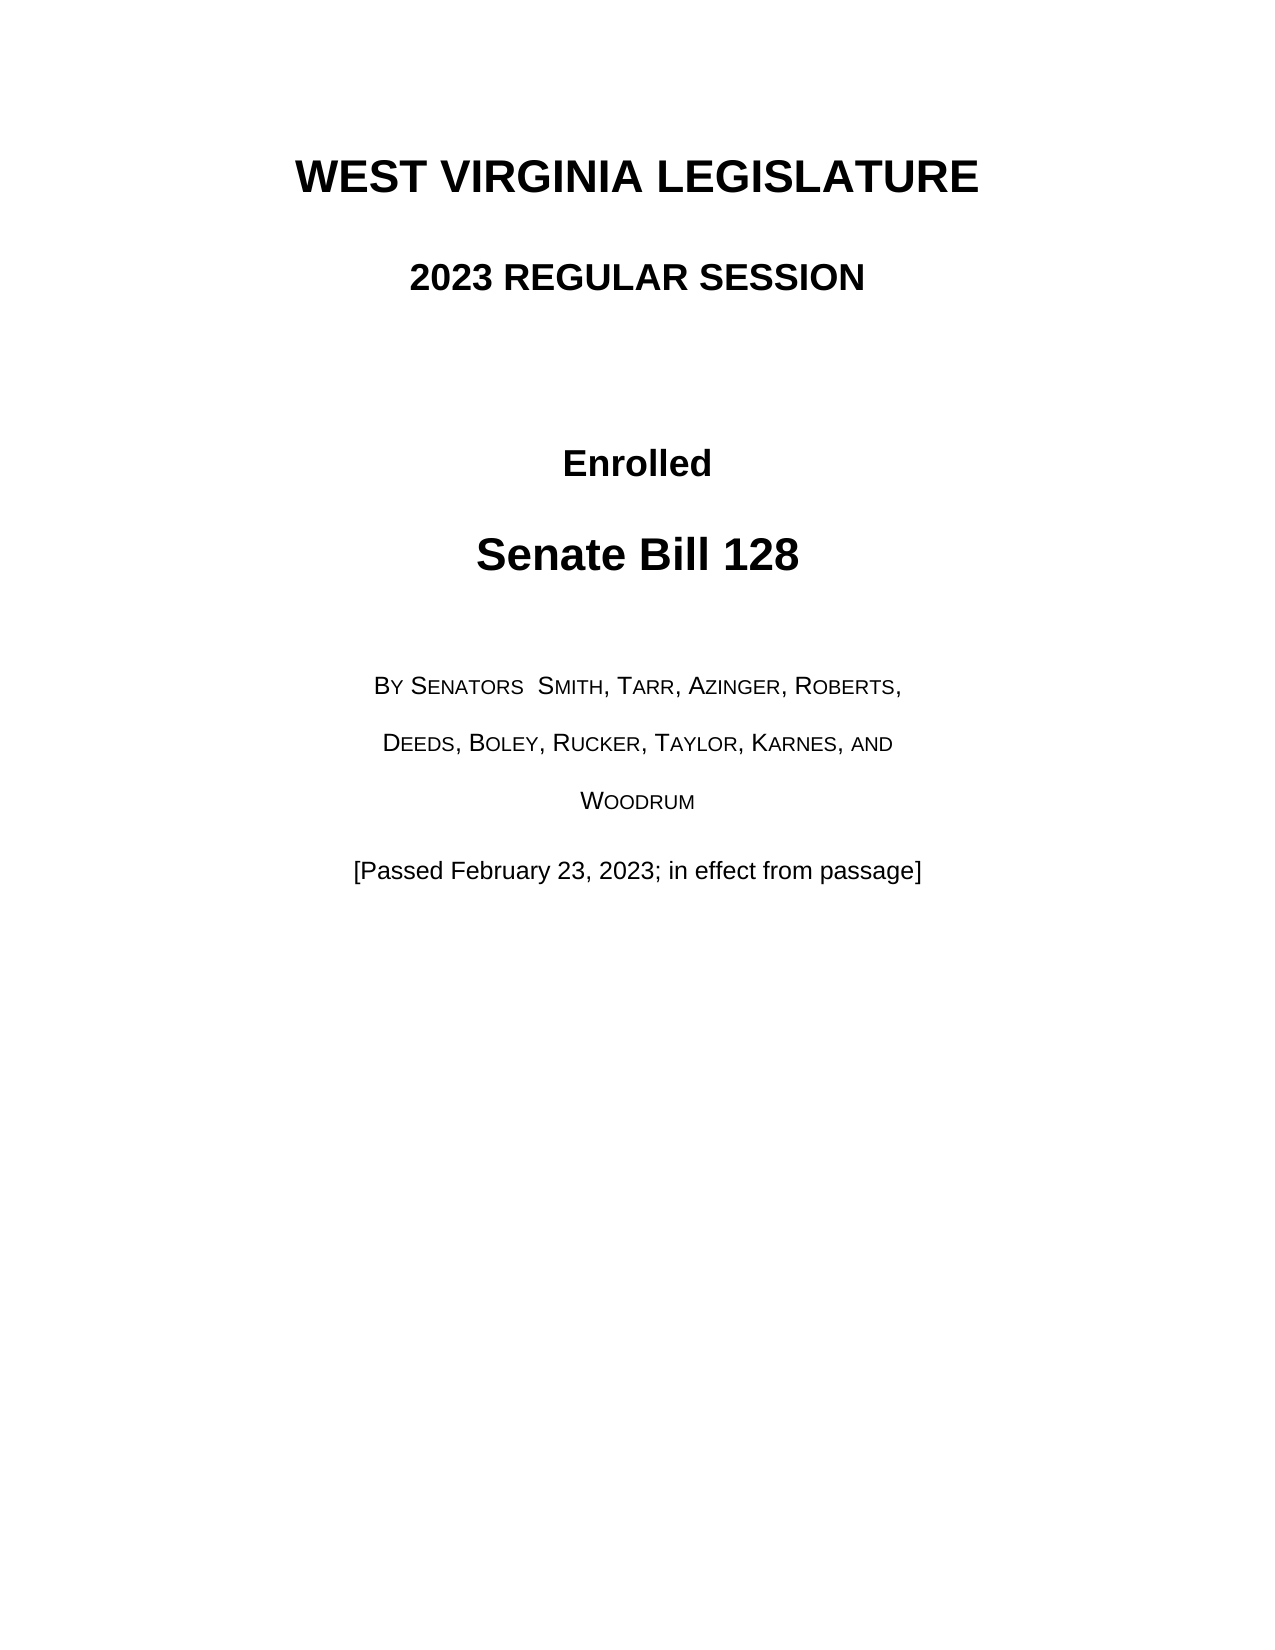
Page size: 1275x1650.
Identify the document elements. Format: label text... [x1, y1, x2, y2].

title 2023 regular session [150, 255, 1125, 298]
text [] [337, 856, 937, 884]
text Bill [150, 528, 1125, 581]
title WEST virginia legislature [150, 150, 1125, 203]
text By [337, 671, 937, 814]
